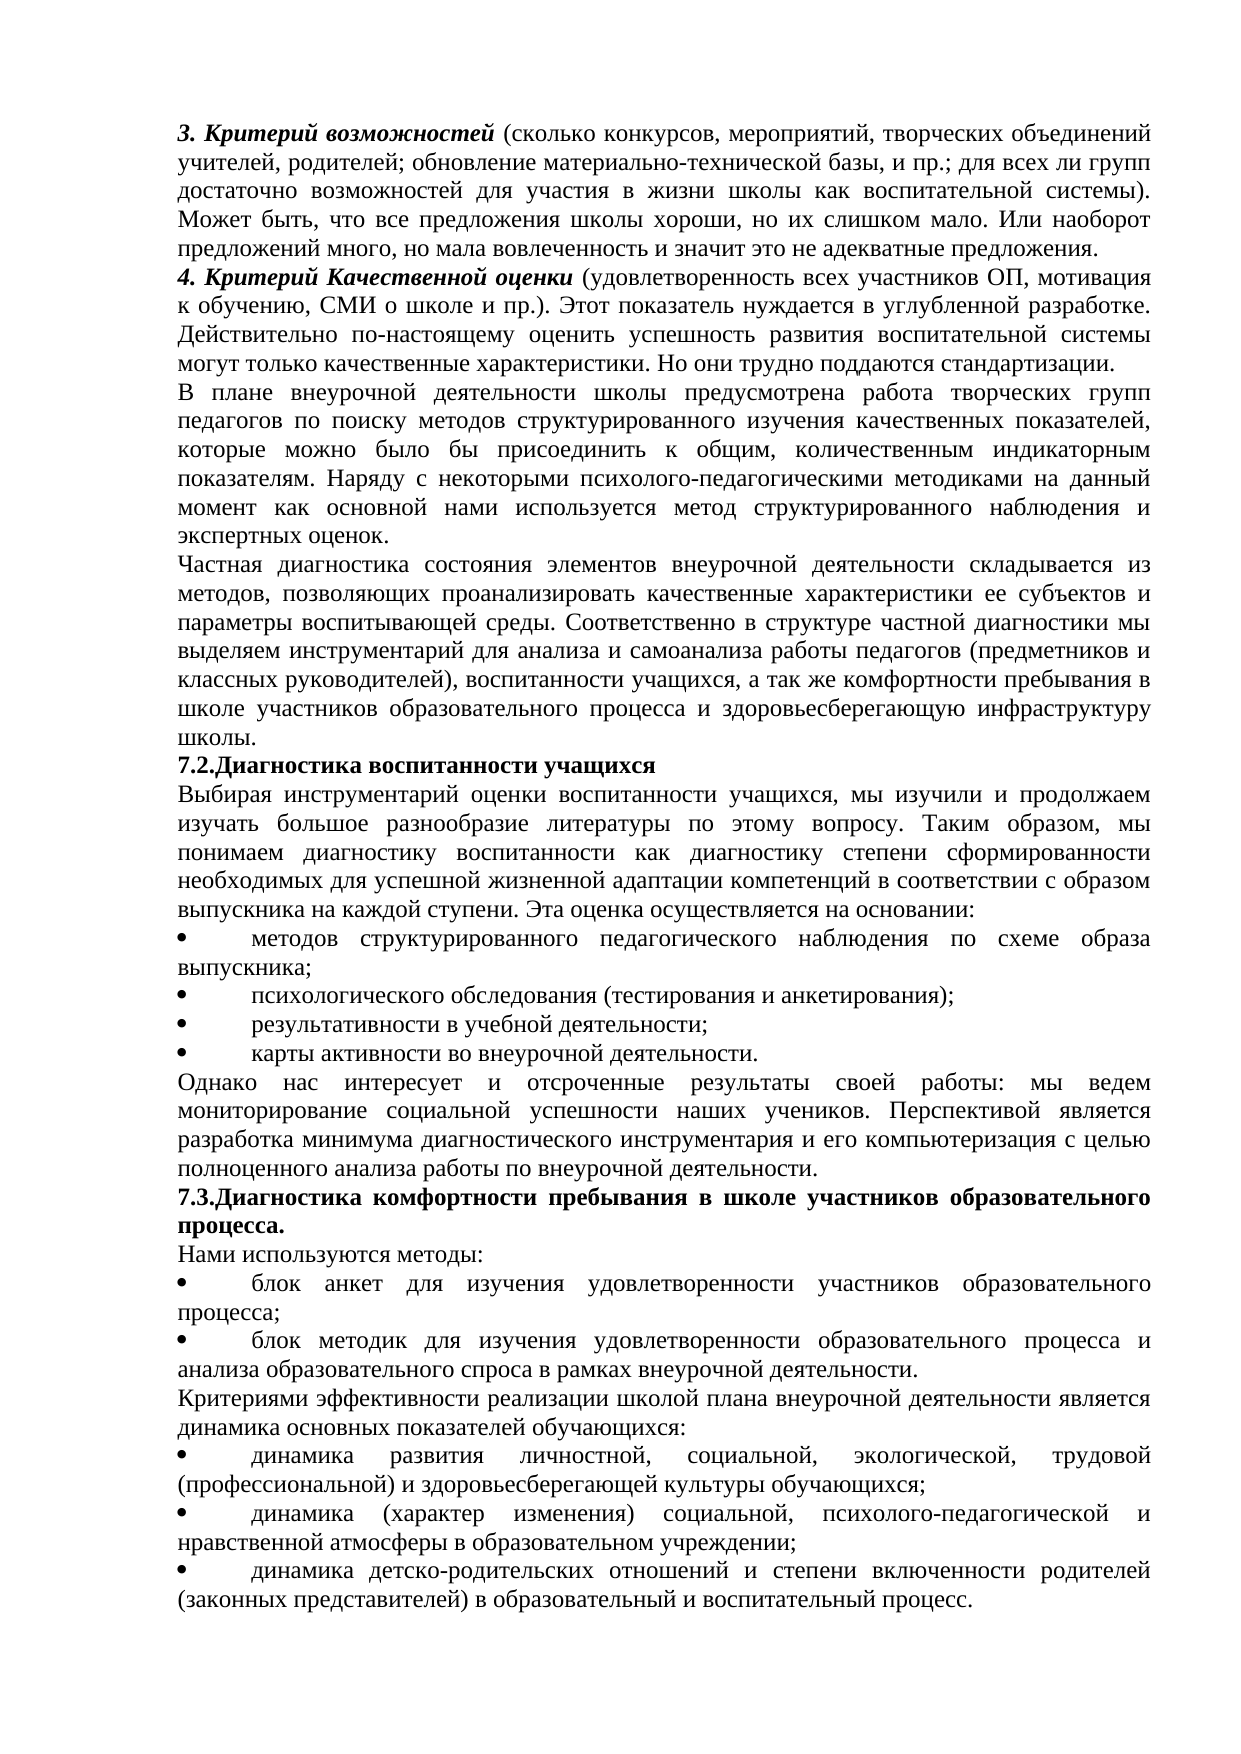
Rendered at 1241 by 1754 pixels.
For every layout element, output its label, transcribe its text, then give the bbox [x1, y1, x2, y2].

list методов структурированного педагогического наблюдения по схеме образа выпускника; [177, 923, 1152, 981]
list блок методик для изучения удовлетворенности образовательного процесса и анализа образовательного спроса в рамках внеурочной деятельности. [177, 1326, 1152, 1383]
text Однако нас интересует и отсроченные результаты своей работы: мы ведем мониторирование социальной успешности наших учеников. Перспективой является разработка минимума диагностического инструментария и его компьютеризация с целью полноценного анализа работы по внеурочной деятельности. [177, 1067, 1152, 1182]
list динамика развития личностной, социальной, экологической, трудовой (профессиональной) и здоровьесберегающей культуры обучающихся; [177, 1441, 1152, 1498]
list психологического обследования (тестирования и анкетирования); [177, 981, 1152, 1009]
text 7.3.Диагностика комфортности пребывания в школе участников образовательного процесса. [177, 1182, 1152, 1239]
text В плане внеурочной деятельности школы предусмотрена работа творческих групп педагогов по поиску методов структурированного изучения качественных показателей, которые можно было бы присоединить к общим, количественным индикаторным показателям. Наряду с некоторыми психолого-педагогическими методиками на данный момент как основной нами используется метод структурированного наблюдения и экспертных оценок. [177, 377, 1152, 549]
list динамика детско-родительских отношений и степени включенности родителей (законных представителей) в образовательный и воспитательный процесс. [177, 1556, 1152, 1613]
text 3. Критерий возможностей (сколько конкурсов, мероприятий, творческих объединений учителей, родителей; обновление материально-технической базы, и пр.; для всех ли групп достаточно возможностей для участия в жизни школы как воспитательной системы). Может быть, что все предложения школы хороши, но их слишком мало. Или наоборот предложений много, но мала вовлеченность и значит это не адекватные предложения. [177, 118, 1152, 262]
list динамика (характер изменения) социальной, психолого-педагогической и нравственной атмосферы в образовательном учреждении; [177, 1498, 1152, 1556]
text Нами используются методы: [177, 1239, 1152, 1268]
text 7.2.Диагностика воспитанности учащихся [177, 751, 1152, 779]
text Критериями эффективности реализации школой плана внеурочной деятельности является динамика основных показателей обучающихся: [177, 1383, 1152, 1441]
list блок анкет для изучения удовлетворенности участников образовательного процесса; [177, 1268, 1152, 1326]
list результативности в учебной деятельности; [177, 1009, 1152, 1038]
text Выбирая инструментарий оценки воспитанности учащихся, мы изучили и продолжаем изучать большое разнообразие литературы по этому вопросу. Таким образом, мы понимаем диагностику воспитанности как диагностику степени сформированности необходимых для успешной жизненной адаптации компетенций в соответствии с образом выпускника на каждой ступени. Эта оценка осуществляется на основании: [177, 779, 1152, 923]
list карты активности во внеурочной деятельности. [177, 1038, 1152, 1067]
text Частная диагностика состояния элементов внеурочной деятельности складывается из методов, позволяющих проанализировать качественные характеристики ее субъектов и параметры воспитывающей среды. Соответственно в структуре частной диагностики мы выделяем инструментарий для анализа и самоанализа работы педагогов (предметников и классных руководителей), воспитанности учащихся, а так же комфортности пребывания в школе участников образовательного процесса и здоровьесберегающую инфраструктуру школы. [177, 549, 1152, 751]
text 4. Критерий Качественной оценки (удовлетворенность всех участников ОП, мотивация к обучению, СМИ о школе и пр.). Этот показатель нуждается в углубленной разработке. Действительно по-настоящему оценить успешность развития воспитательной системы могут только качественные характеристики. Но они трудно поддаются стандартизации. [177, 262, 1152, 377]
